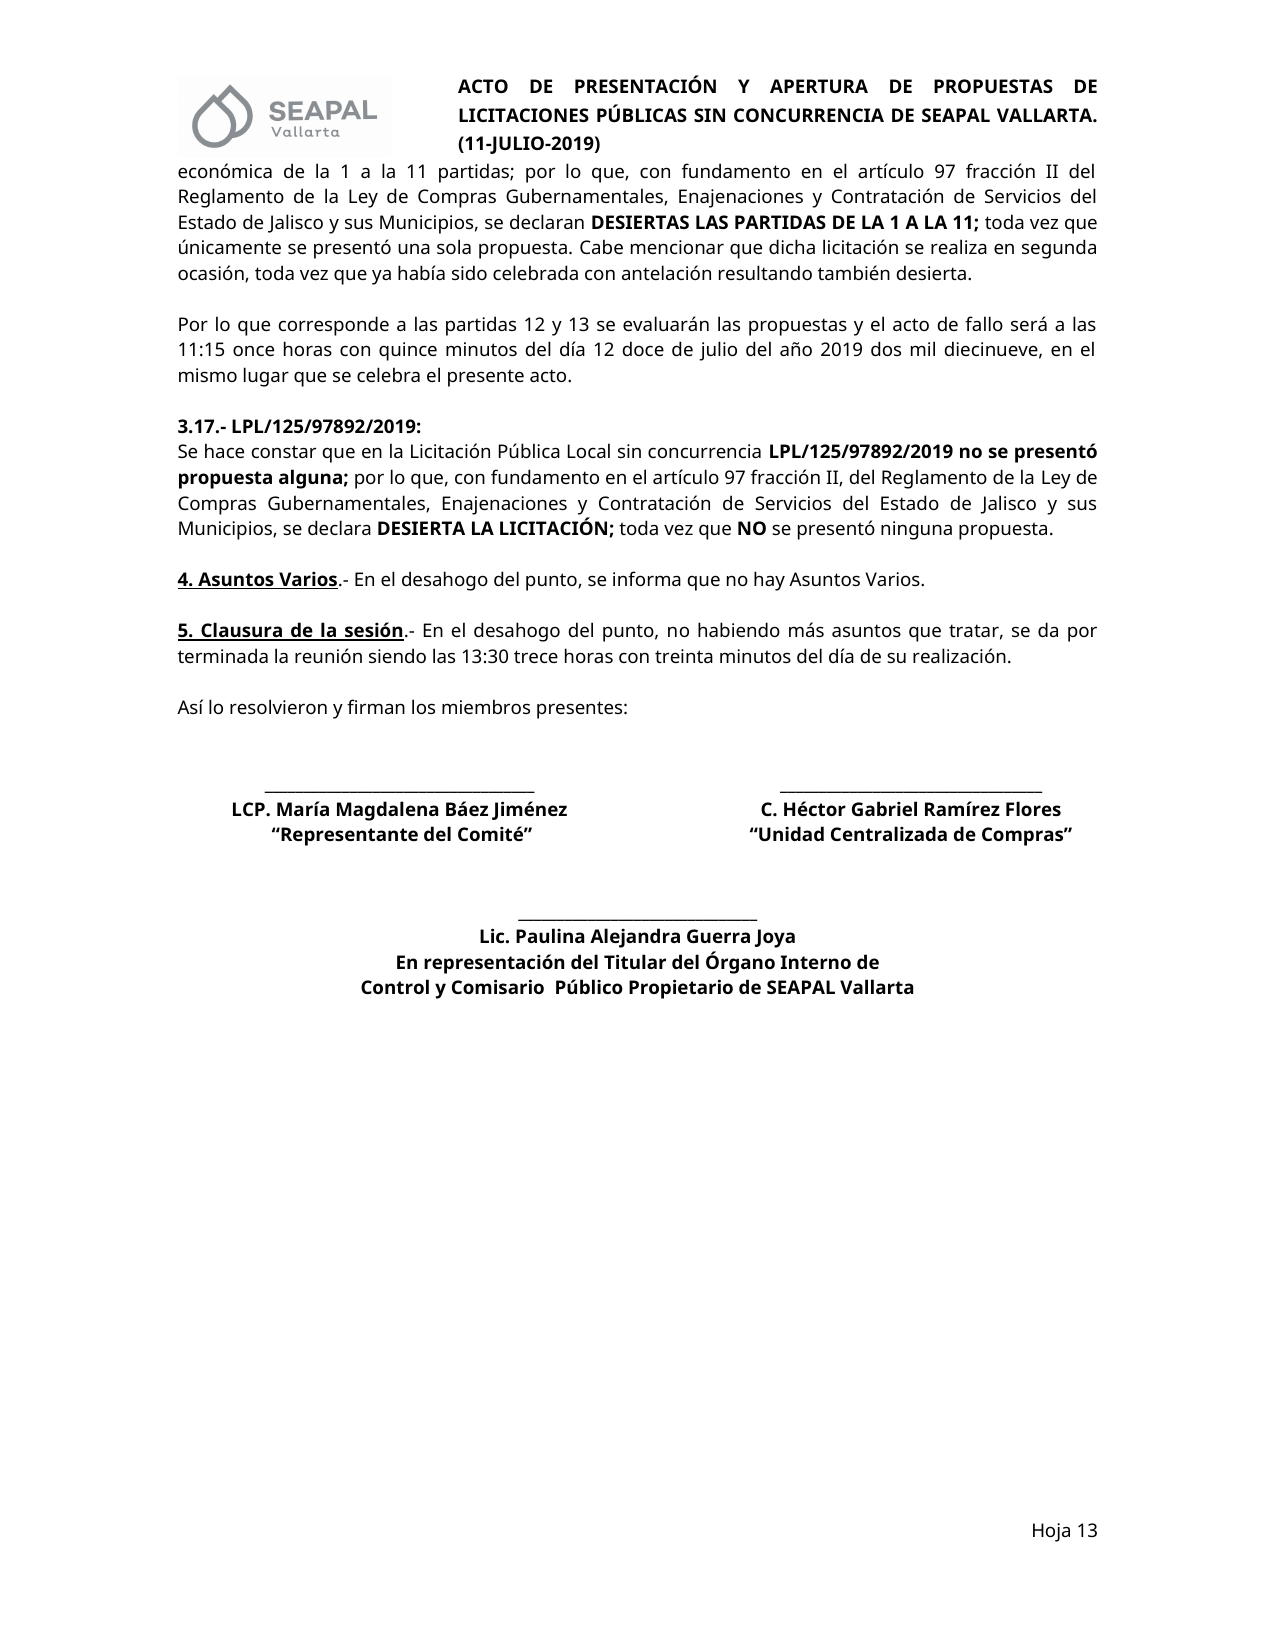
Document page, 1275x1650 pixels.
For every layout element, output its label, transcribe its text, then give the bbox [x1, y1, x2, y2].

table_header __________________________________ C. Héctor Gabriel Ramírez Flores “Unidad Centralizada de Compras” [673, 720, 1149, 847]
text Así lo resolvieron y firman los miembros presentes: [177, 694, 1098, 719]
text 3.17.- LPL/125/97892/2019: [177, 413, 1098, 439]
text 5. Clausura de la sesión.- En el desahogo del punto, no habiendo más asuntos que tratar, se da por terminada la reunión siendo las 13:30 trece horas con treinta minutos del día de su realización. [177, 617, 1098, 668]
text Se hace constar que en la Licitación Pública Local sin concurrencia LPL/125/97892/2019 no se presentó propuesta alguna; por lo que, con fundamento en el artículo 97 fracción II, del Reglamento de la Ley de Compras Gubernamentales, Enajenaciones y Contratación de Servicios del Estado de Jalisco y sus Municipios, se declara DESIERTA LA LICITACIÓN; toda vez que NO se presentó ninguna propuesta. [177, 439, 1098, 541]
text Por lo que corresponde a las partidas 12 y 13 se evaluarán las propuestas y el acto de fallo será a las 11:15 once horas con quince minutos del día 12 doce de julio del año 2019 dos mil diecinueve, en el mismo lugar que se celebra el presente acto. [177, 311, 1098, 388]
table_cell _______________________________ Lic. Paulina Alejandra Guerra Joya En representación del Titular del Órgano Interno de Control y Comisario Público Propietario de SEAPAL Vallarta [126, 847, 1149, 1000]
text 4. Asuntos Varios.- En el desahogo del punto, se informa que no hay Asuntos Varios. [177, 566, 1098, 592]
table_header ___________________________________ LCP. María Magdalena Báez Jiménez “Representante del Comité” [126, 720, 673, 847]
picture [177, 75, 392, 158]
